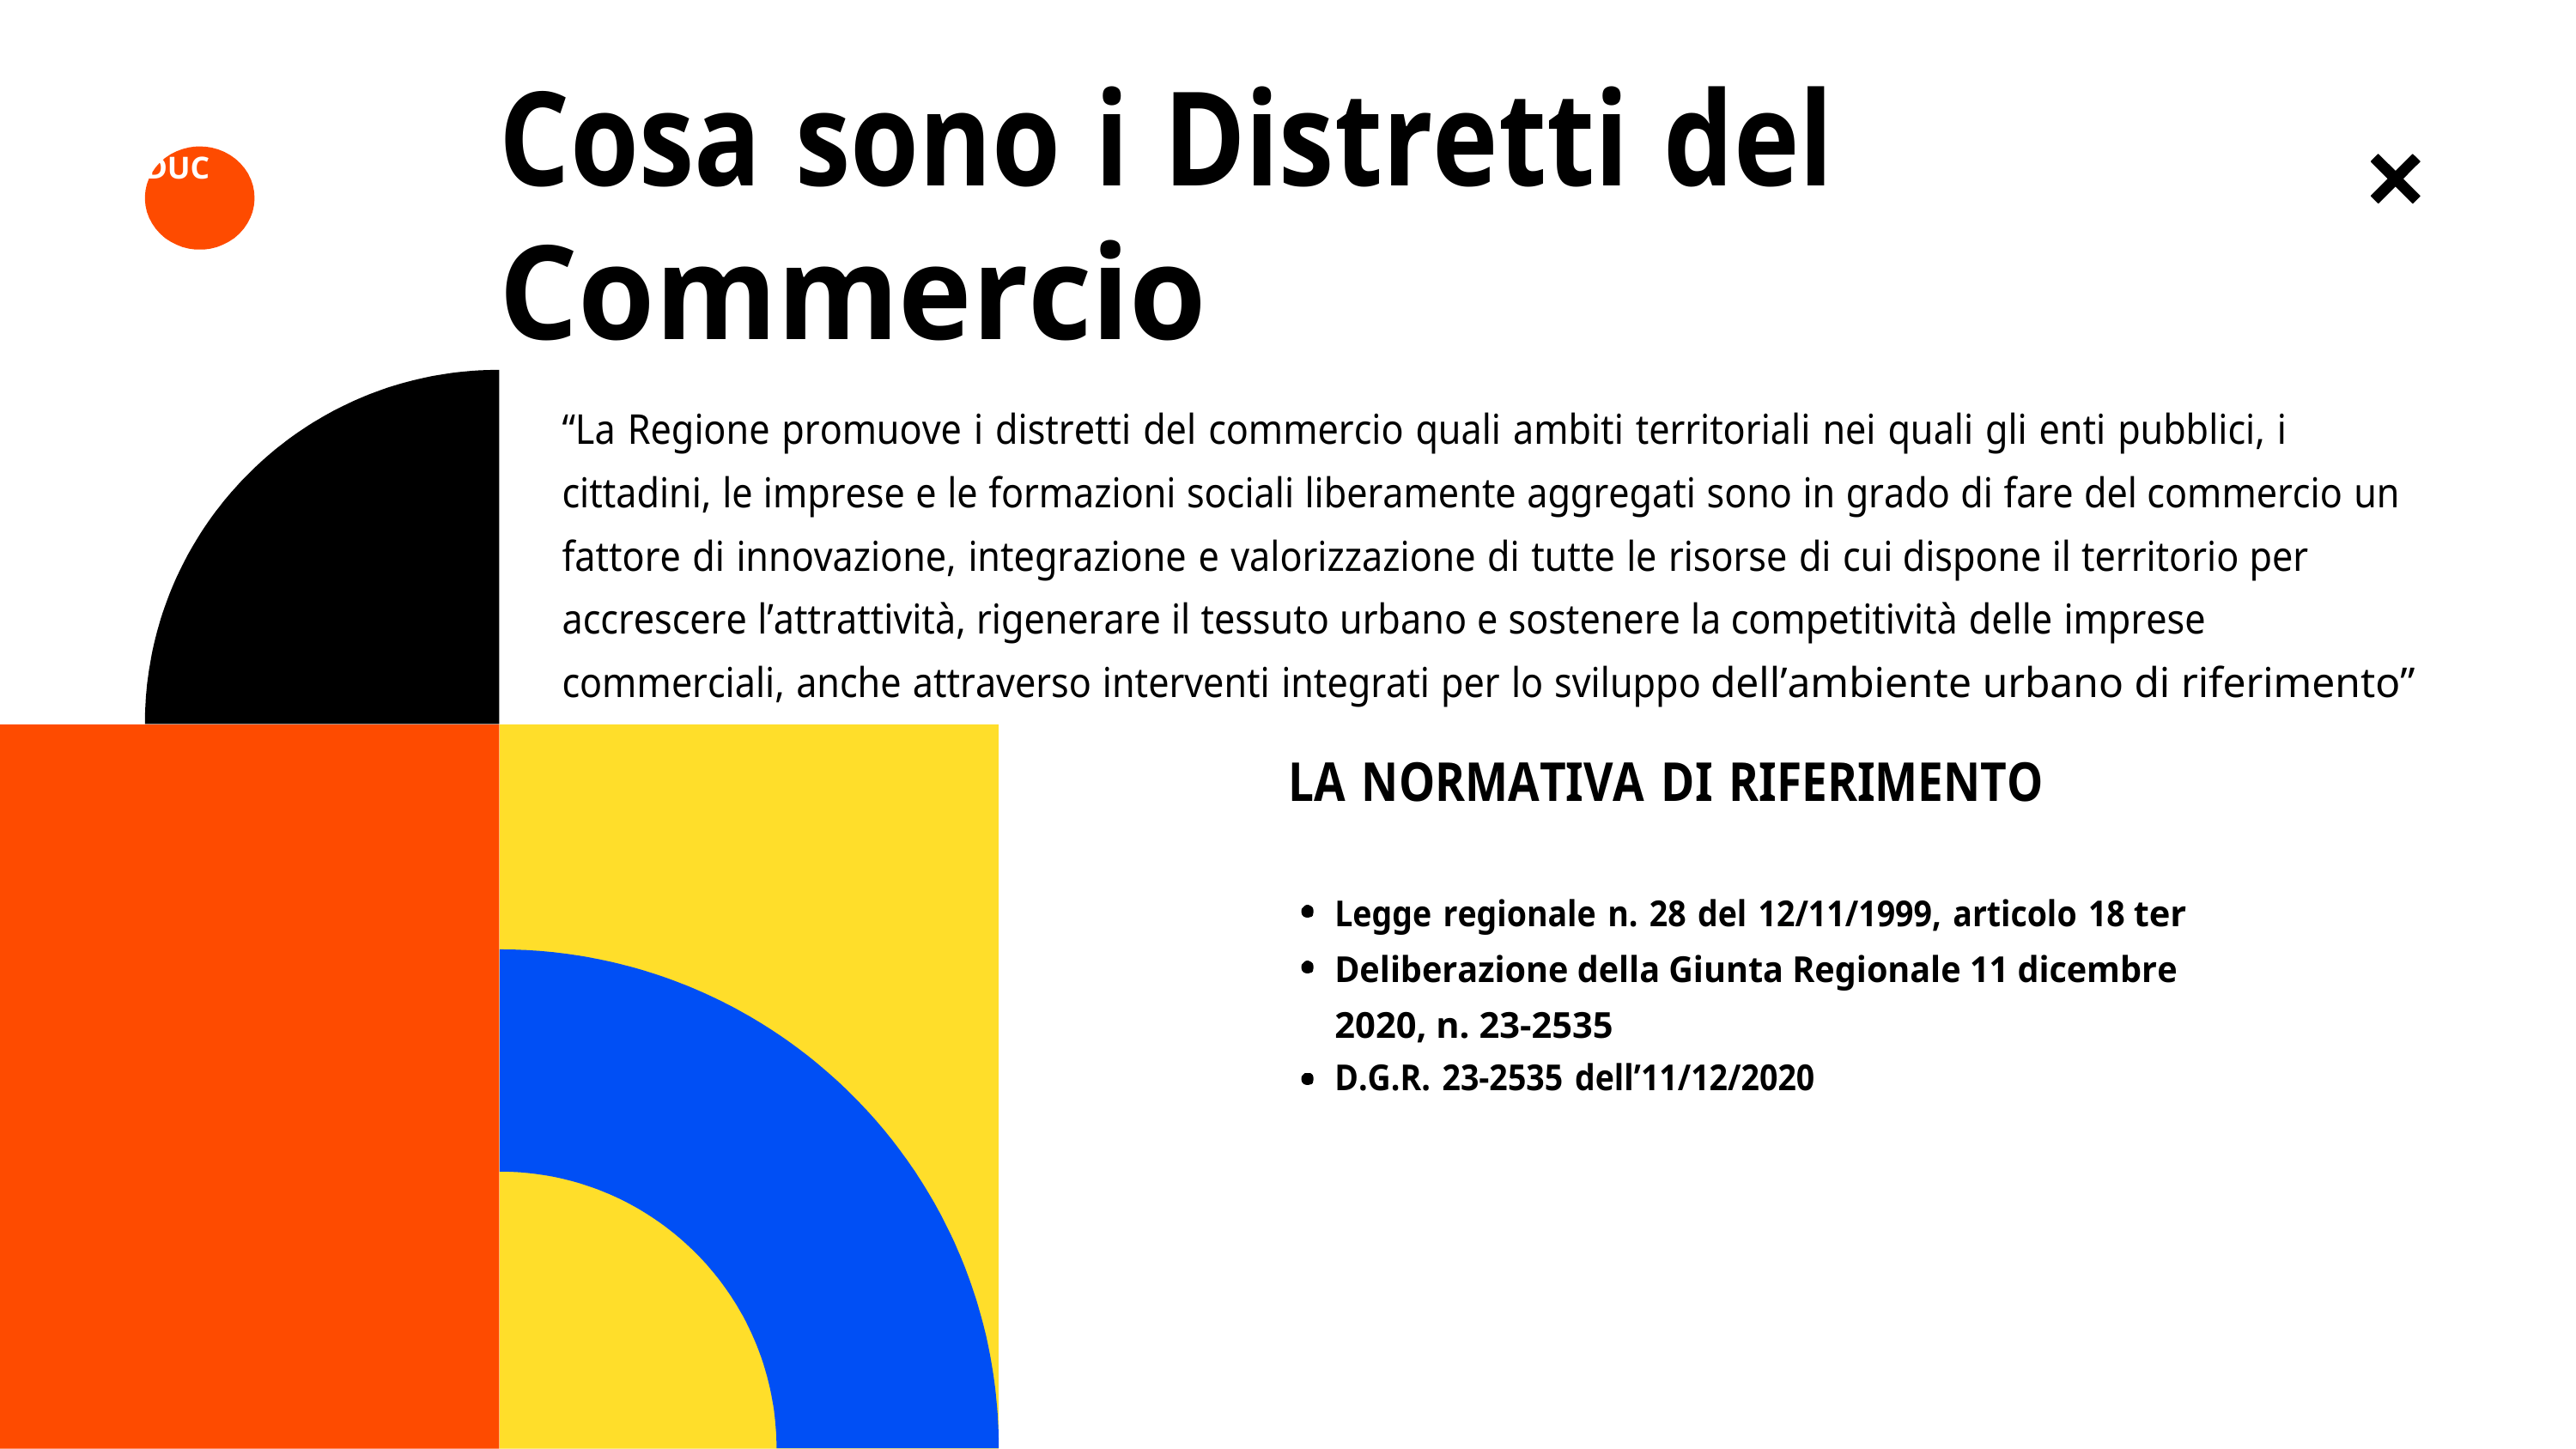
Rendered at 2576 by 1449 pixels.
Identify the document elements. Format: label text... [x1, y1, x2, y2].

text D.G.R. 23-2535 dell’11/12/2020 [1334, 1056, 2551, 1099]
text Deliberazione della Giunta Regionale 11 dicembre 2020, n. 23-2535 [1334, 944, 2188, 1049]
text Legge regionale n. 28 del 12/11/1999, articolo 18 ter [1334, 888, 2188, 937]
picture [1301, 961, 1314, 973]
text “La Regione promuove i distretti del commercio quali ambiti territoriali nei quali gli enti pubblici, i cittadini, le imprese e le formazioni sociali liberamente aggregati sono in grado di fare del commercio un fattore di innovazione, integrazione e valorizzazione di tutte le risorse di cui dispone il territorio per accrescere l’attrattività, rigenerare il tessuto urbano e sostenere la competitività delle imprese commerciali, anche attraverso interventi integrati per lo sviluppo dell’ambiente urbano di riferimento” [562, 400, 2420, 710]
text Cosa sono i Distretti del Commercio [500, 58, 2551, 378]
picture [1301, 905, 1314, 918]
picture [1301, 1073, 1314, 1085]
subtitle LA NORMATIVA DI RIFERIMENTO [1288, 744, 2551, 817]
